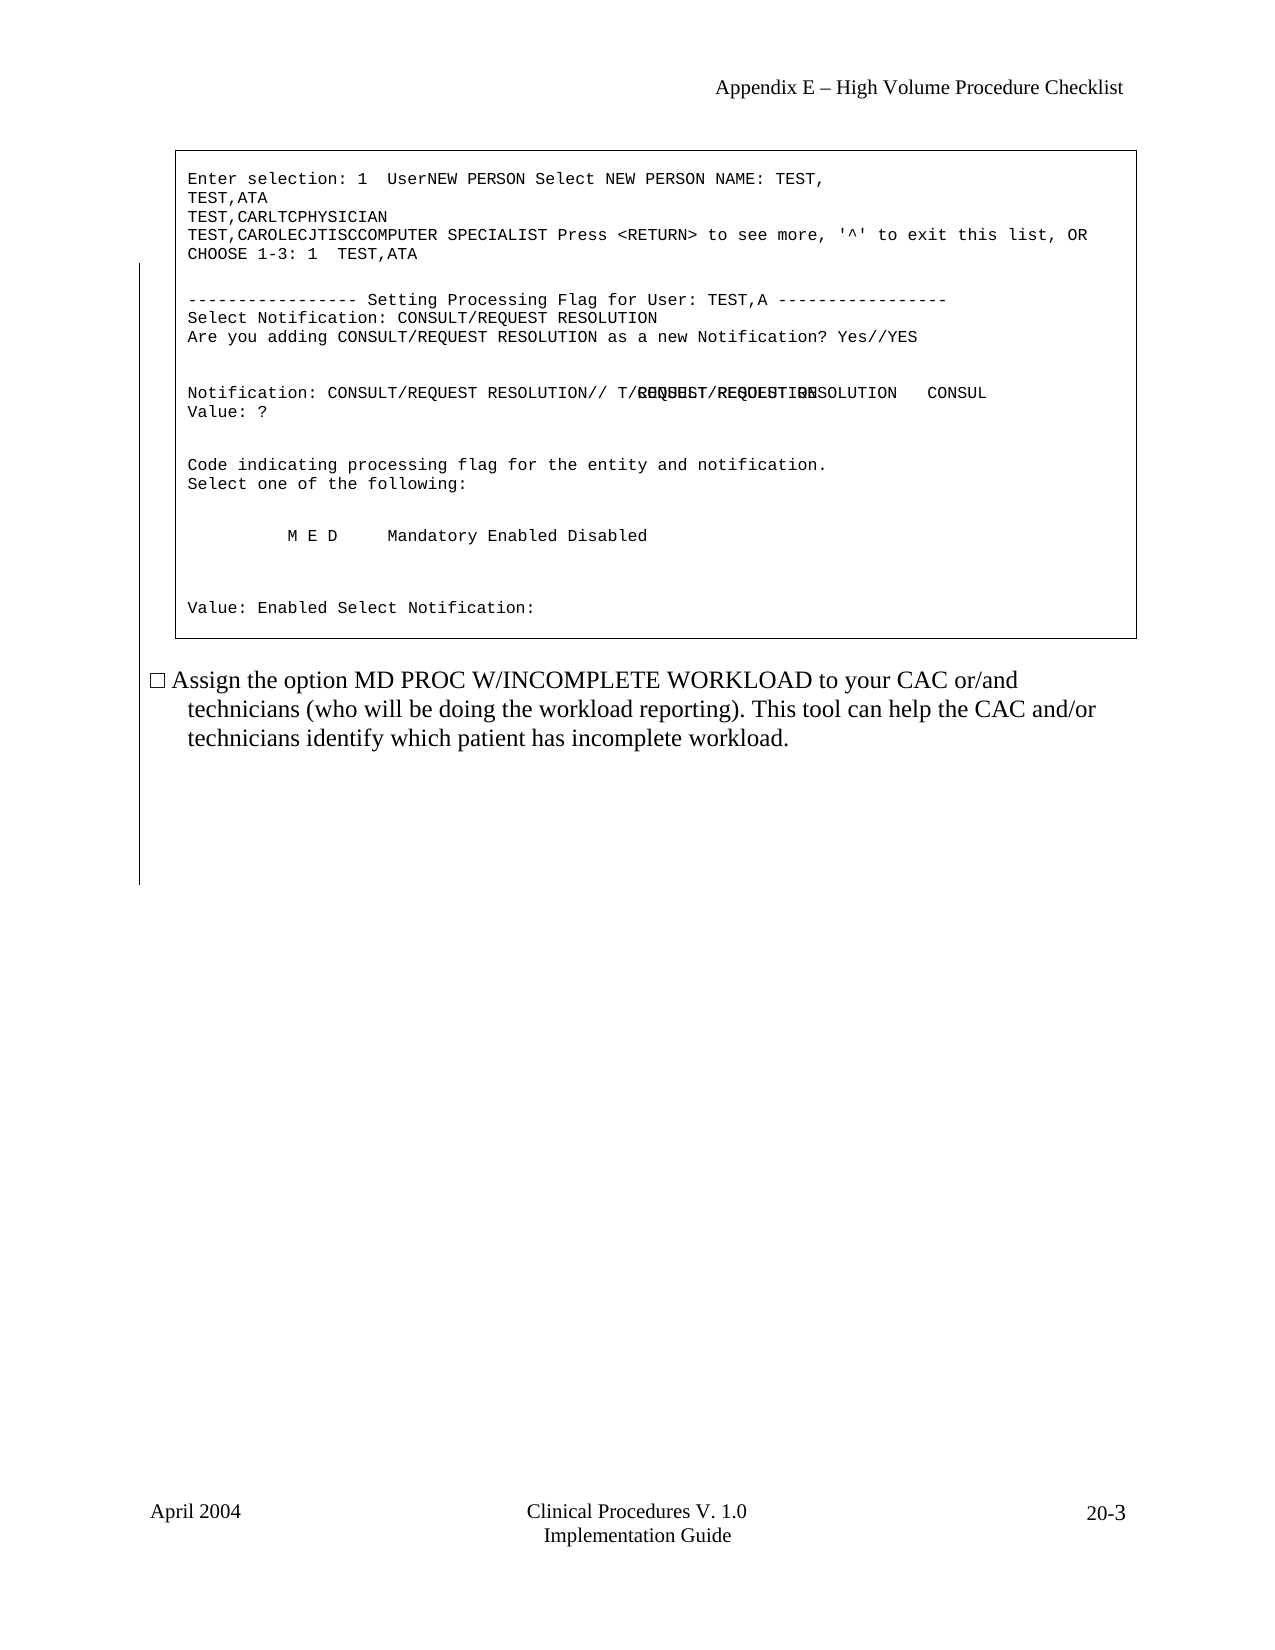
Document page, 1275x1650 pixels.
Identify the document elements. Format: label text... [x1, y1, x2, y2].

text Appendix E – High Volume Procedure Checklist [715, 75, 1210, 99]
text □ Assign the option MD PROC W/INCOMPLETE WORKLOAD to your CAC or/and technicians (who will be doing the workload reporting). This tool can help the CAC and/or technicians identify which patient has incomplete workload. [150, 665, 1098, 751]
